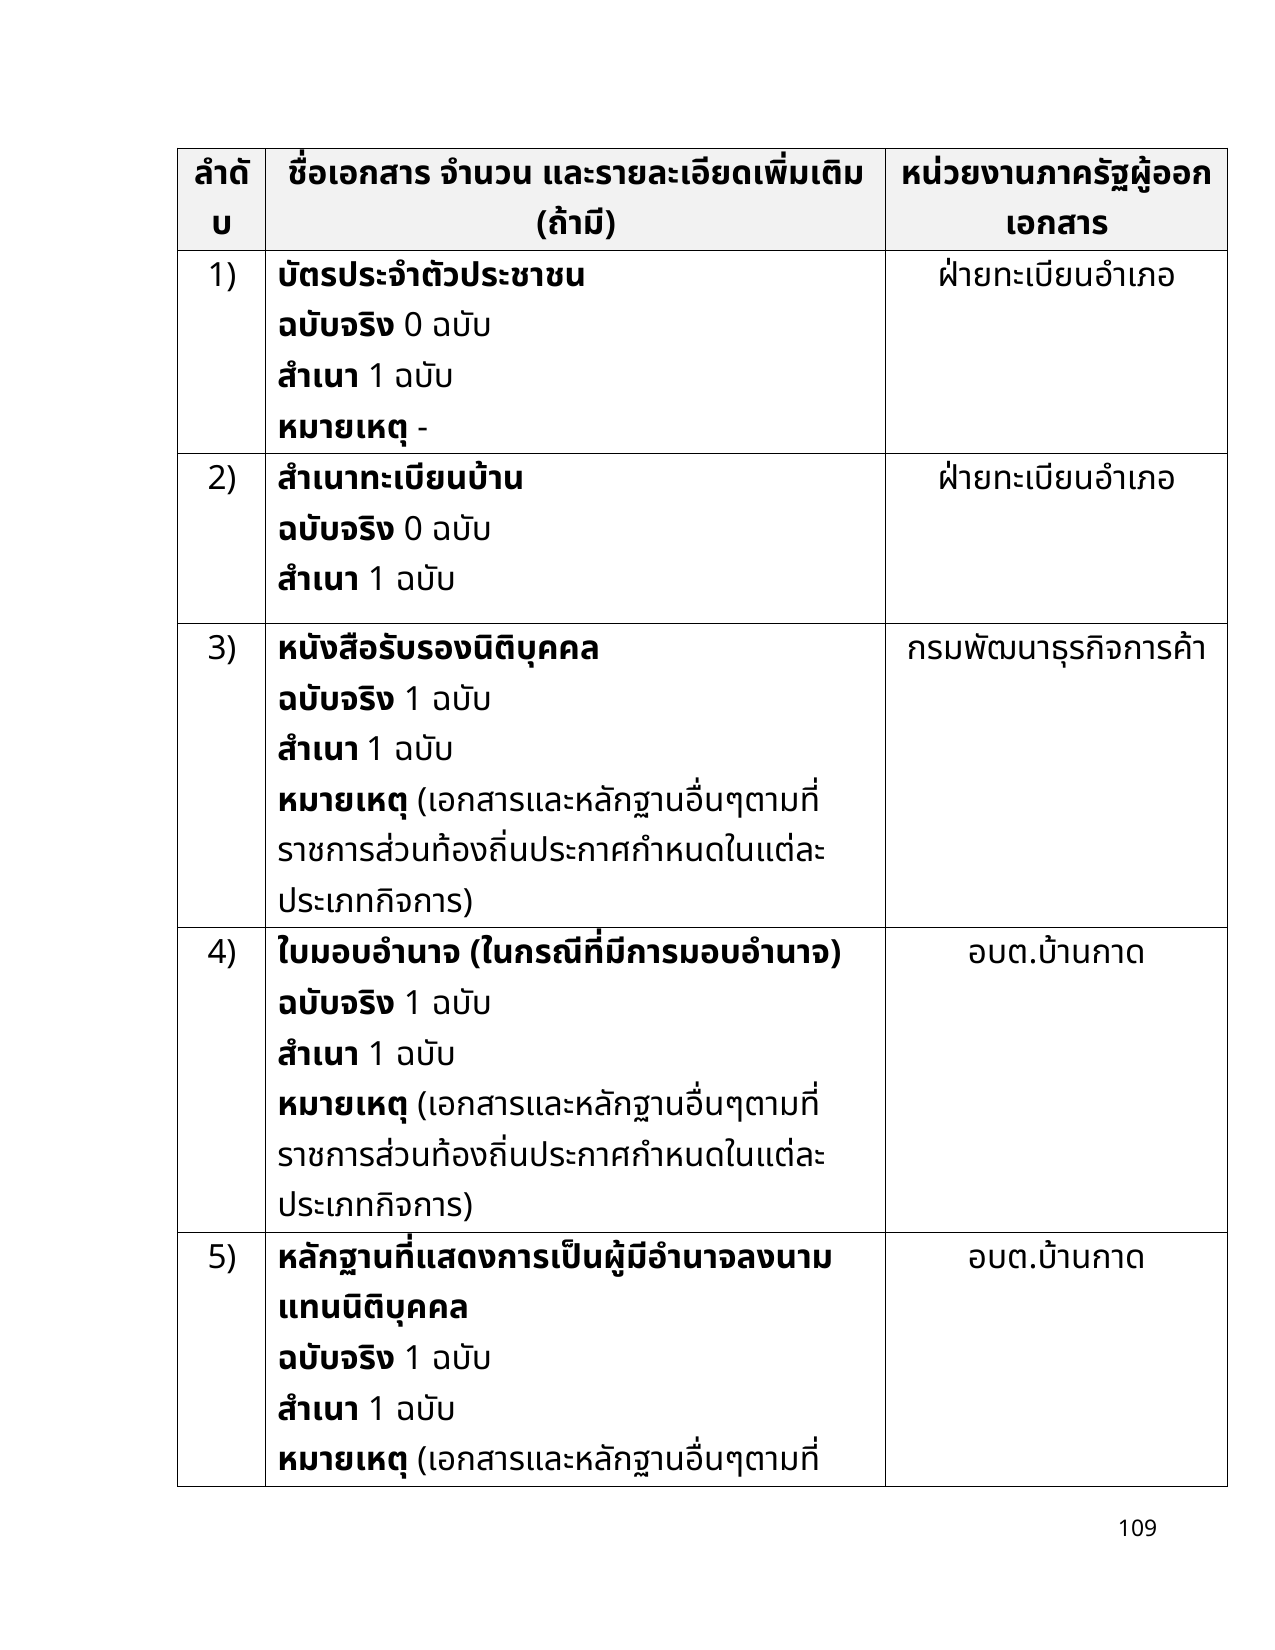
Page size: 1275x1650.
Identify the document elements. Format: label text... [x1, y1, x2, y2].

table_header หน่วยงานภาครัฐผู้ออกเอกสาร [886, 149, 1227, 250]
table_header ลำดับ [178, 149, 265, 250]
table_cell 1) [178, 251, 265, 453]
table_cell อบต.บ้านกาด [886, 928, 1227, 1232]
table_cell 4) [178, 928, 265, 1232]
table_cell 3) [178, 624, 265, 927]
table_cell สำเนาทะเบียนบ้าน ฉบับจริง 0 ฉบับ สำเนา 1 ฉบับ [266, 454, 885, 623]
table_cell หนังสือรับรองนิติบุคคล ฉบับจริง 1 ฉบับ สำเนา1 ฉบับ หมายเหตุ (เอกสารและหลักฐานอื่นๆตามที่ราชการส่วนท้องถิ่นประกาศกำหนดในแต่ละประเภทกิจการ) [266, 624, 885, 927]
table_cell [266, 1233, 885, 1486]
table_cell ฝ่ายทะเบียนอำเภอ [886, 454, 1227, 623]
table_cell บัตรประจำตัวประชาชน ฉบับจริง 0 ฉบับ สำเนา 1ฉบับ หมายเหตุ - [266, 251, 885, 453]
table_cell ฝ่ายทะเบียนอำเภอ [886, 251, 1227, 453]
table_cell 5) [178, 1233, 265, 1486]
table_cell 2) [178, 454, 265, 623]
table_cell กรมพัฒนาธุรกิจการค้า [886, 624, 1227, 927]
table_header ชื่อเอกสาร จำนวน และรายละเอียดเพิ่มเติม (ถ้ามี) [266, 149, 885, 250]
table_cell ใบมอบอำนาจ (ในกรณีที่มีการมอบอำนาจ) ฉบับจริง 1 ฉบับ สำเนา 1 ฉบับ หมายเหตุ (เอกสารและหลักฐานอื่นๆตามที่ราชการส่วนท้องถิ่นประกาศกำหนดในแต่ละประเภทกิจการ) [266, 928, 885, 1232]
table_cell อบต.บ้านกาด [886, 1233, 1227, 1486]
